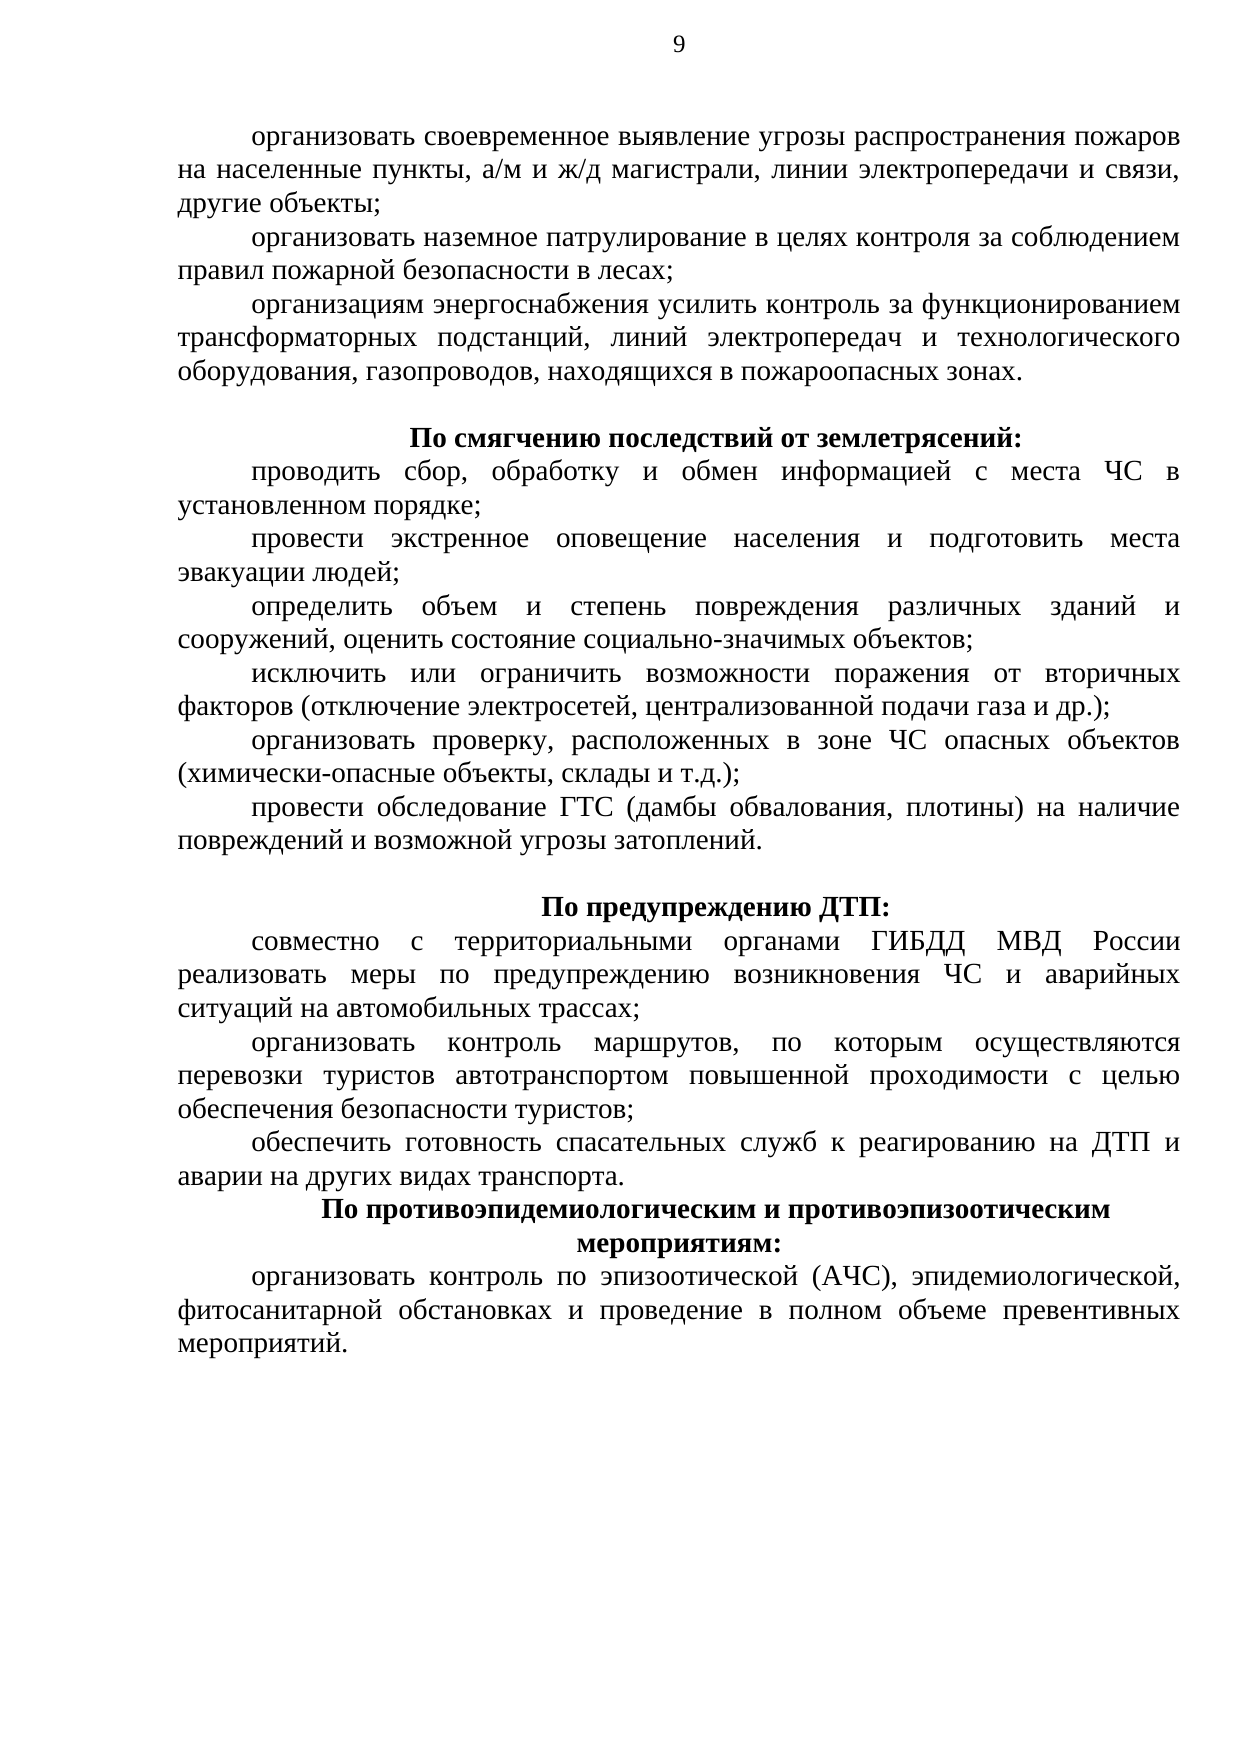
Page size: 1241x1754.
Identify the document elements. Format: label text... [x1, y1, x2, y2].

text организовать наземное патрулирование в целях контроля за соблюдением правил пожарной безопасности в лесах; [177, 219, 1181, 286]
text провести экстренное оповещение населения и подготовить места эвакуации людей; [177, 521, 1181, 588]
text организовать проверку, расположенных в зоне ЧС опасных объектов (химически-опасные объекты, склады и т.д.); [177, 722, 1181, 789]
text организациям энергоснабжения усилить контроль за функционированием трансформаторных подстанций, линий электропередач и технологического оборудования, газопроводов, находящихся в пожароопасных зонах. [177, 286, 1181, 386]
text провести обследование ГТС (дамбы обвалования, плотины) на наличие повреждений и возможной угрозы затоплений. [177, 789, 1181, 856]
text проводить сбор, обработку и обмен информацией с места ЧС в установленном порядке; [177, 453, 1181, 521]
text По предупреждению ДТП: [177, 889, 1181, 923]
text организовать своевременное выявление угрозы распространения пожаров на населенные пункты, а/м и ж/д магистрали, линии электропередачи и связи, другие объекты; [177, 118, 1181, 219]
text обеспечить готовность спасательных служб к реагированию на ДТП и аварии на других видах транспорта. [177, 1124, 1181, 1191]
text организовать контроль маршрутов, по которым осуществляются перевозки туристов автотранспортом повышенной проходимости с целью обеспечения безопасности туристов; [177, 1024, 1181, 1124]
text исключить или ограничить возможности поражения от вторичных факторов (отключение электросетей, централизованной подачи газа и др.); [177, 655, 1181, 722]
text организовать контроль по эпизоотической (АЧС), эпидемиологической, фитосанитарной обстановках и проведение в полном объеме превентивных мероприятий. [177, 1258, 1181, 1359]
text определить объем и степень повреждения различных зданий и сооружений, оценить состояние социально-значимых объектов; [177, 588, 1181, 655]
text По противоэпидемиологическим и противоэпизоотическим мероприятиям: [177, 1191, 1181, 1258]
text По смягчению последствий от землетрясений: [177, 420, 1181, 453]
text совместно с территориальными органами ГИБДД МВД России реализовать меры по предупреждению возникновения ЧС и аварийных ситуаций на автомобильных трассах; [177, 923, 1181, 1024]
